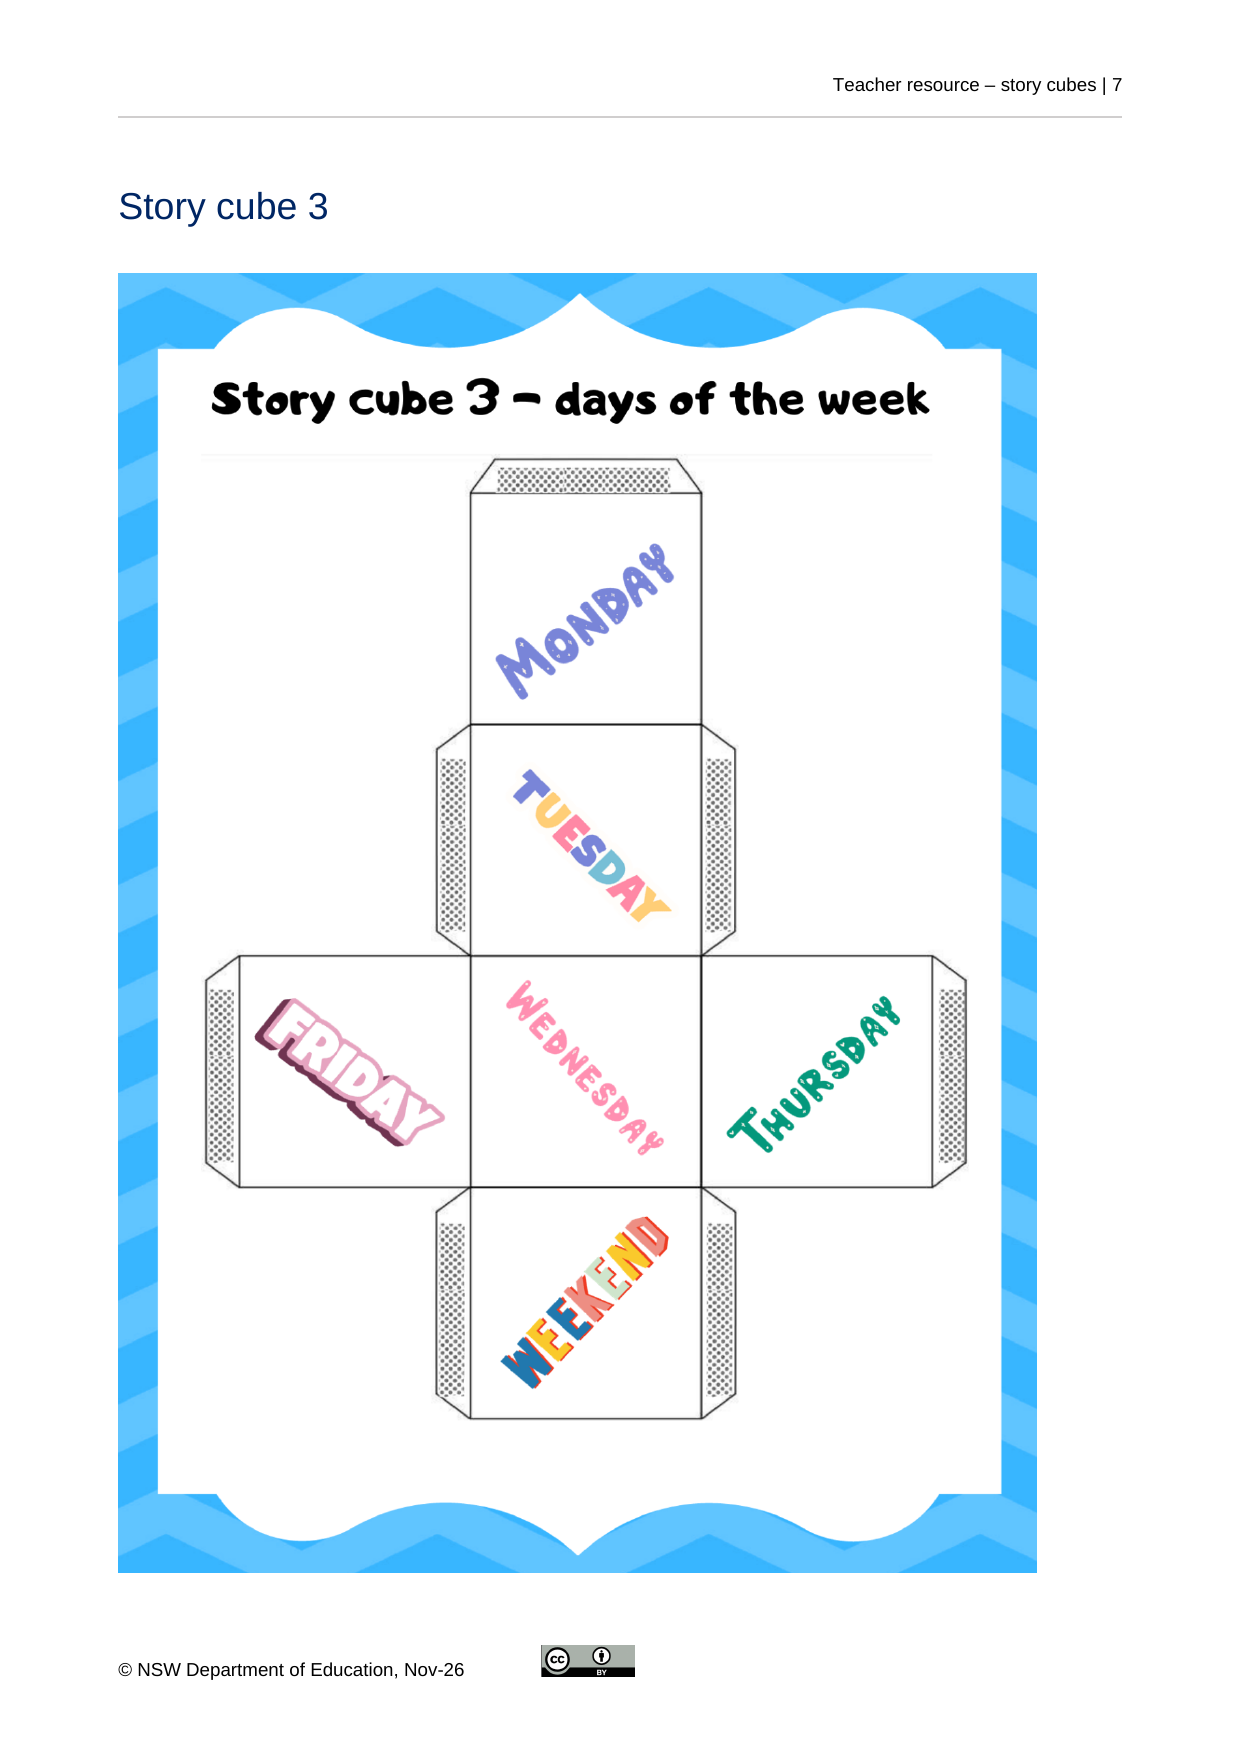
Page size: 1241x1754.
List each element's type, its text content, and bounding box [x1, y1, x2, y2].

picture [541, 1645, 635, 1677]
subtitle Story cube 3 [118, 184, 1122, 227]
picture [118, 273, 1037, 1573]
